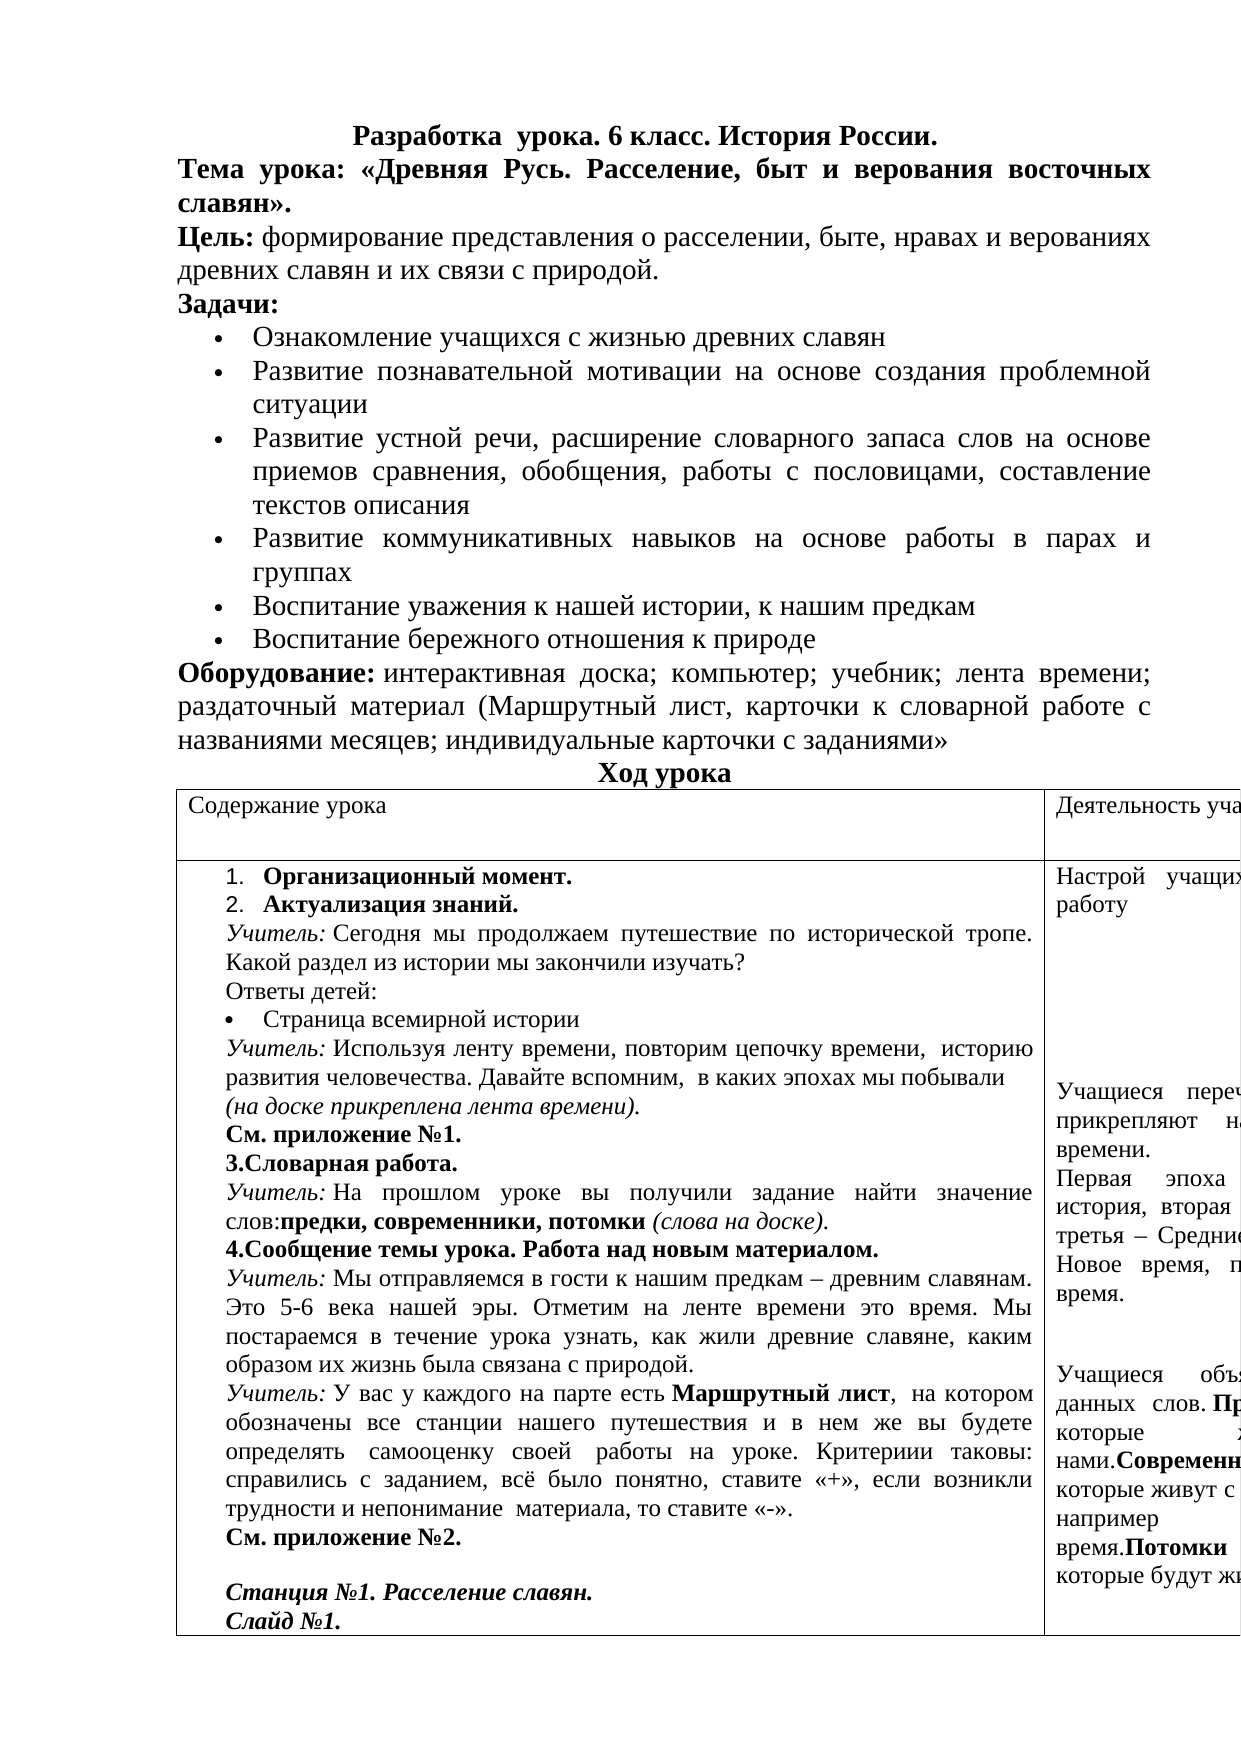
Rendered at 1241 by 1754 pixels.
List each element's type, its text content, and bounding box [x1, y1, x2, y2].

text Задачи: [177, 286, 1152, 319]
text Тема урока: «Древняя Русь. Расселение, быт и верования восточных славян». [177, 152, 1152, 219]
text Ход урока [177, 755, 1152, 789]
table_header Содержание урока [177, 790, 1044, 860]
list Развитие устной речи, расширение словарного запаса слов на основе приемов сравнения, обобщения, работы с пословицами, составление текстов описания [215, 420, 1152, 521]
text Цель: формирование представления о расселении, быте, нравах и верованиях древних славян и их связи с природой. [177, 219, 1152, 286]
list Воспитание уважения к нашей истории, к нашим предкам [215, 588, 1152, 621]
list Воспитание бережного отношения к природе [215, 621, 1152, 655]
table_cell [1045, 861, 1240, 1635]
text Разработка урока. 6 класс. История России. [177, 118, 1152, 152]
list Ознакомление учащихся с жизнью древних славян [215, 319, 1152, 353]
list Развитие коммуникативных навыков на основе работы в парах и группах [215, 521, 1152, 588]
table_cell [177, 861, 1044, 1635]
table_header Деятельность учащихся на уроке [1045, 790, 1240, 860]
text Оборудование: интерактивная доска; компьютер; учебник; лента времени; раздаточный материал (Маршрутный лист, карточки к словарной работе с названиями месяцев; индивидуальные карточки с заданиями» [177, 655, 1152, 755]
list Развитие познавательной мотивации на основе создания проблемной ситуации [215, 353, 1152, 420]
